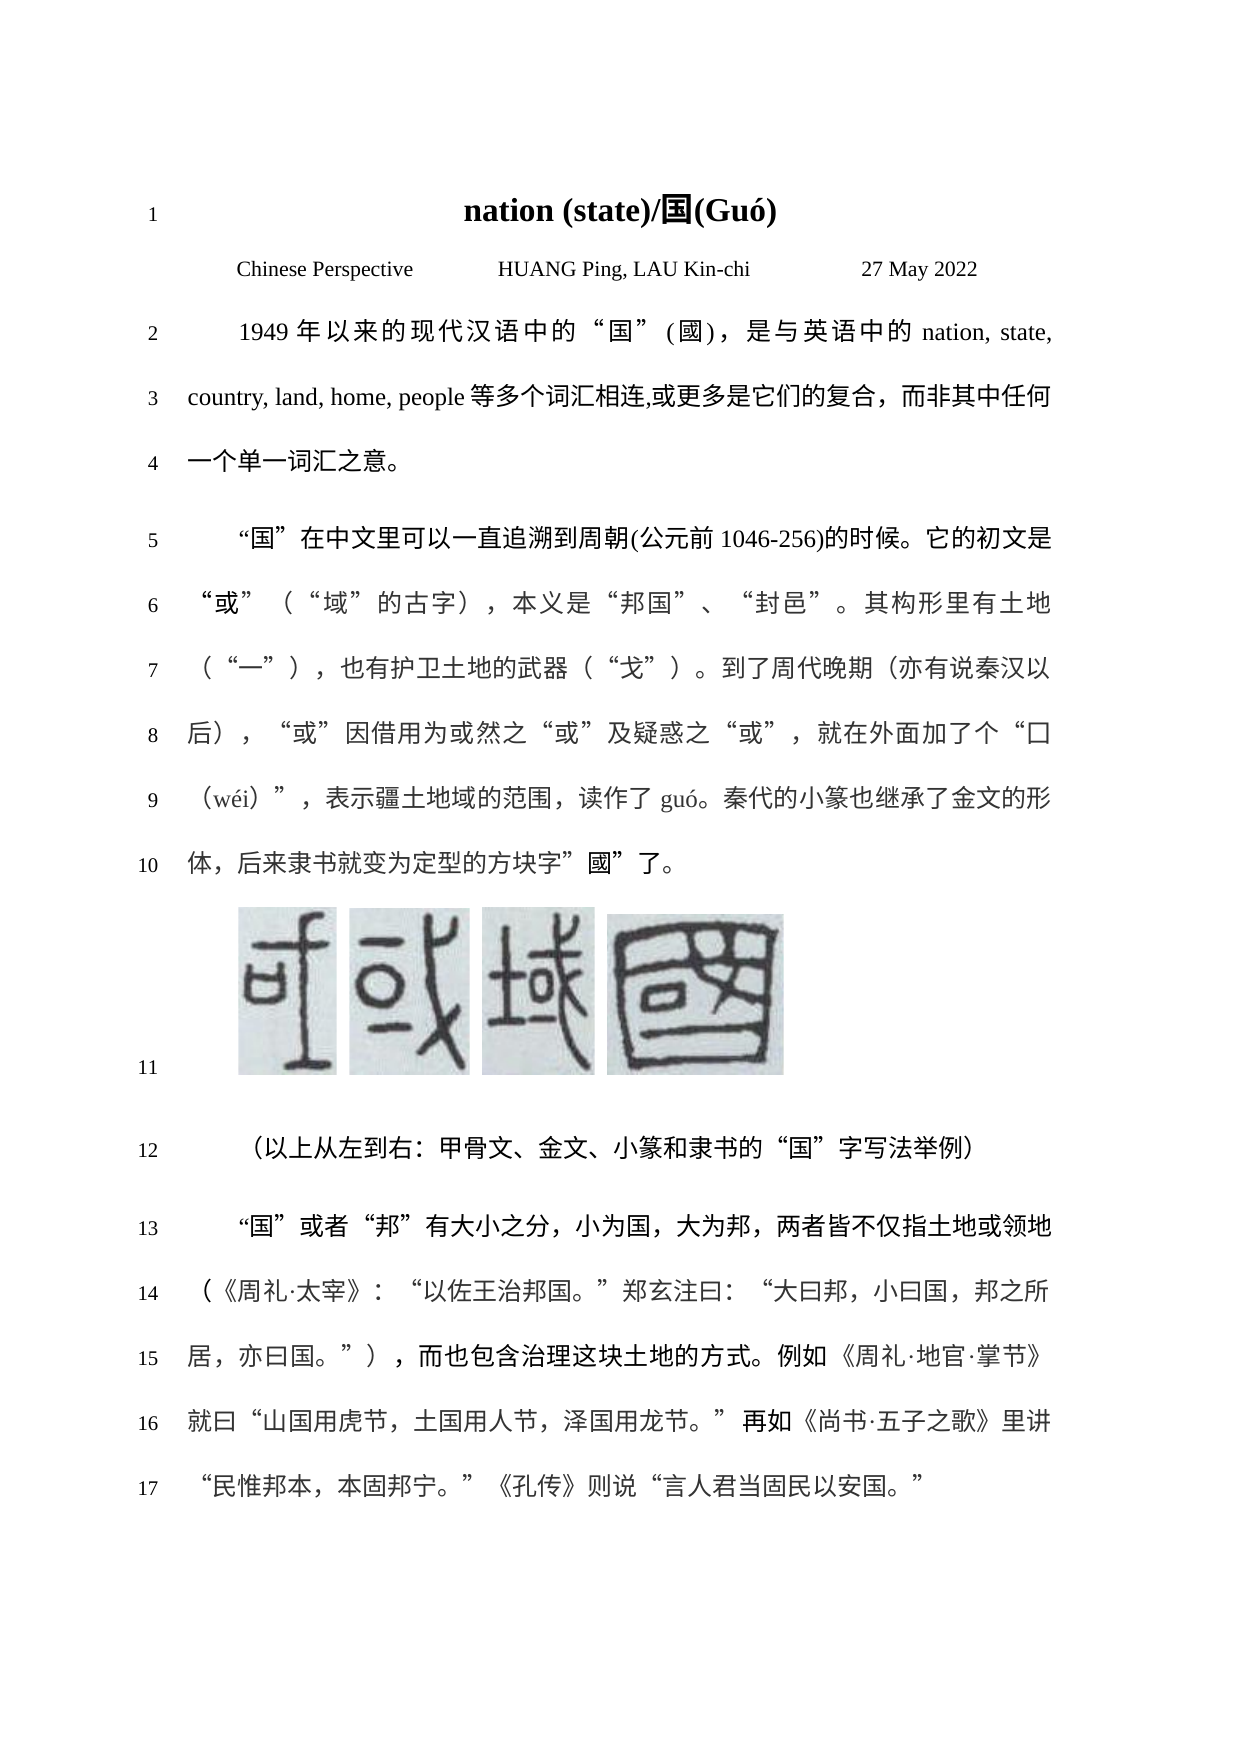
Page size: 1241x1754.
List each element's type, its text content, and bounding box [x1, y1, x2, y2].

table_header HUANG Ping, LAU Kin-chi [462, 252, 786, 284]
picture [482, 907, 595, 1075]
text 1949年以来的现代汉语中的“国”(國)，是与英语中的nation, state, country, land, home, people等多个词汇相连,或更多是它们的复合，而非其中任何一个单一词汇之意。 [187, 297, 1053, 492]
text “国”或者“邦”有大小之分，小为国，大为邦，两者皆不仅指土地或领地（《周礼·太宰》：“以佐王治邦国。”郑玄注曰：“大曰邦，小曰国，邦之所居，亦曰国。”），而也包含治理这块土地的方式。例如《周礼·地官·掌节》就曰“山国用虎节，土国用人节，泽国用龙节。”再如《尚书·五子之歌》里讲“民惟邦本，本固邦宁。”《孔传》则说“言人君当固民以安国。” [187, 1192, 1053, 1517]
text （以上从左到右：甲骨文、金文、小篆和隶书的“国”字写法举例） [187, 1114, 1053, 1179]
picture [607, 914, 784, 1075]
table_header Chinese Perspective [188, 252, 462, 284]
picture [238, 907, 337, 1075]
text “国”在中文里可以一直追溯到周朝(公元前1046-256)的时候。它的初文是“或”（“域”的古字），本义是“邦国”、“封邑”。其构形里有土地（“一”），也有护卫土地的武器（“戈”）。到了周代晚期（亦有说秦汉以后），“或”因借用为或然之“或”及疑惑之“或”，就在外面加了个“囗（wéi）”，表示疆土地域的范围，读作了guó。秦代的小篆也继承了金文的形体，后来隶书就变为定型的方块字”國”了。 [187, 504, 1053, 894]
text nation (state)/国(Guó) [187, 174, 1053, 239]
picture [349, 908, 470, 1075]
table_header 27 May 2022 [786, 252, 1053, 284]
